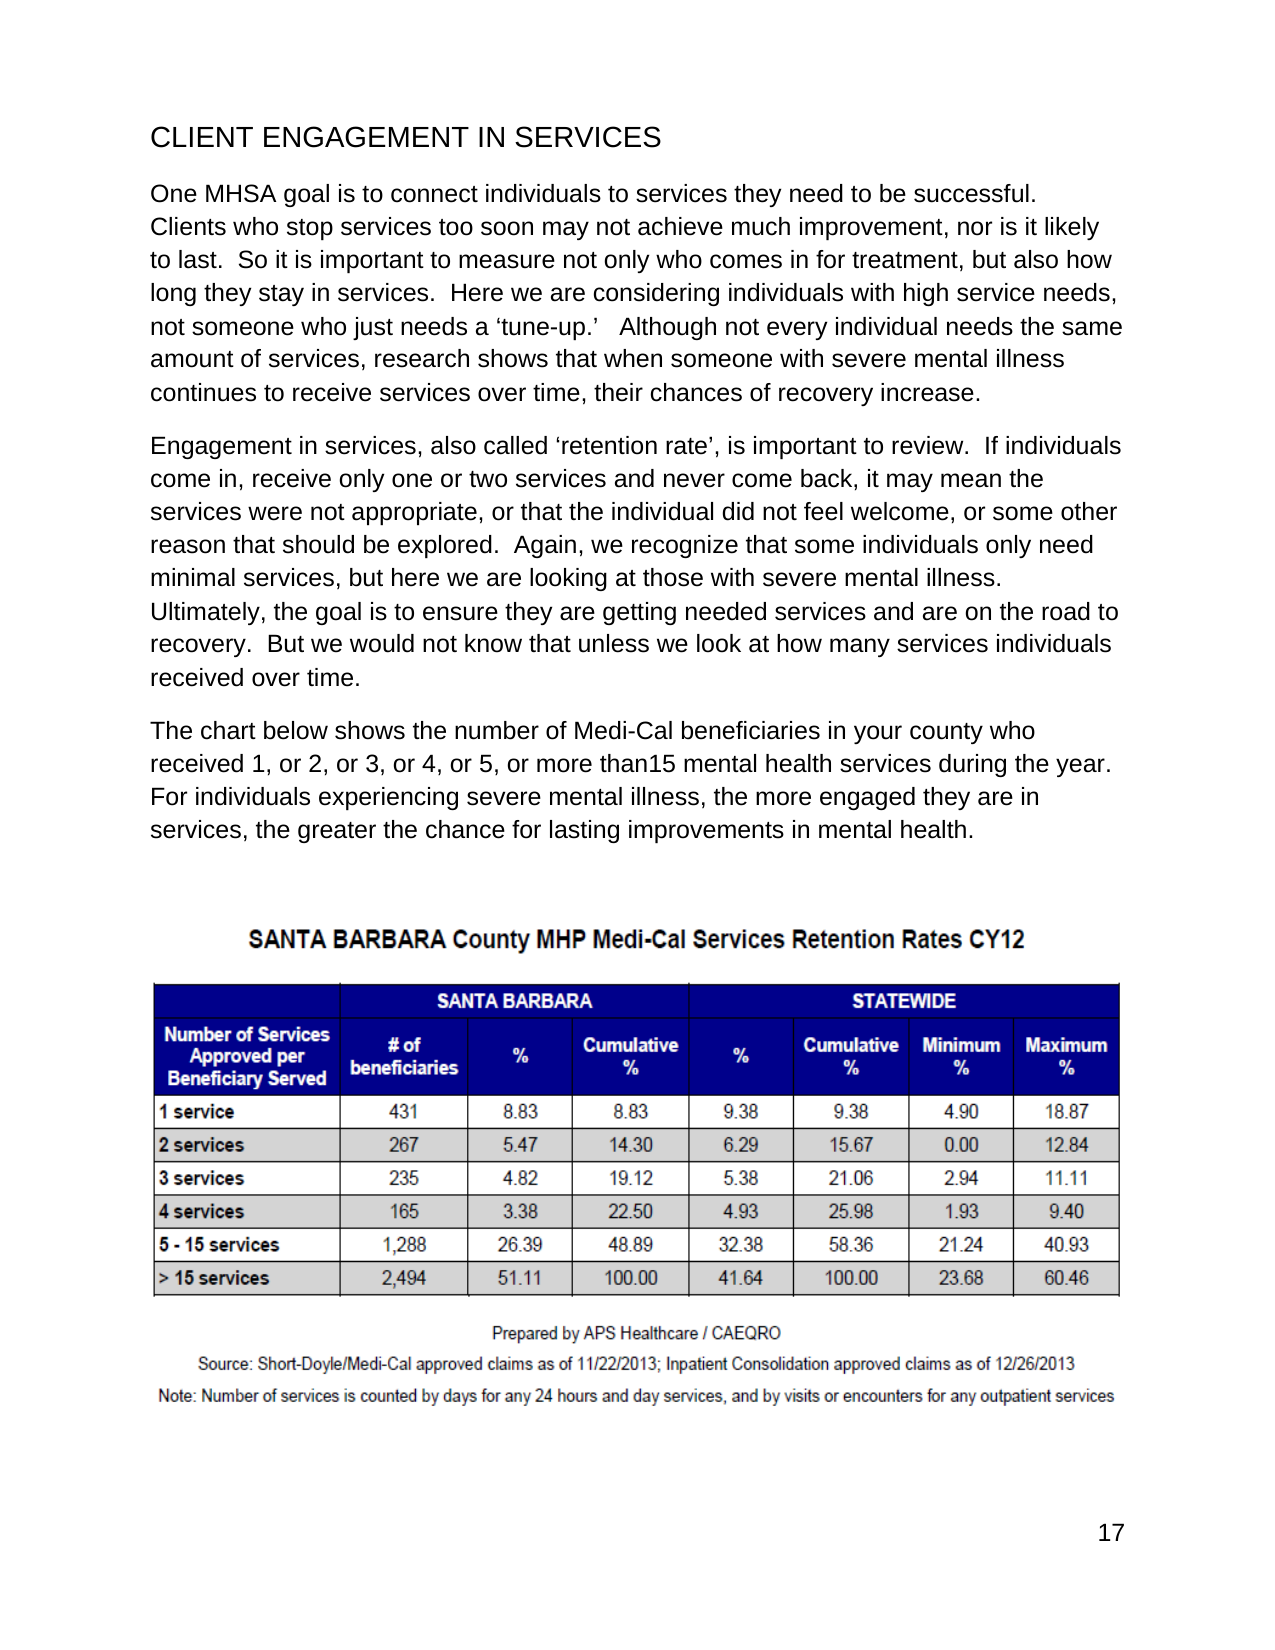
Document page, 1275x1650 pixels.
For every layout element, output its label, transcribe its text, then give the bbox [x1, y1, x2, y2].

text One MHSA goal is to connect individuals to services they need to be successful. Clients who stop services too soon may not achieve much improvement, nor is it likely to last. So it is important to measure not only who comes in for treatment, but also how long they stay in services. Here we are considering individuals with high service needs, not someone who just needs a ‘tune-up.’ Although not every individual needs the same amount of services, research shows that when someone with severe mental illness continues to receive services over time, their chances of recovery increase. [150, 179, 1125, 406]
picture [150, 923, 1125, 1414]
text Engagement in services, also called ‘retention rate’, is important to review. If individuals come in, receive only one or two services and never come back, it may mean the services were not appropriate, or that the individual did not feel welcome, or some other reason that should be explored. Again, we recognize that some individuals only need minimal services, but here we are looking at those with severe mental illness. Ultimately, the goal is to ensure they are getting needed services and are on the road to recovery. But we would not know that unless we look at how many services individuals received over time. [150, 431, 1125, 691]
subtitle CLIENT ENGAGEMENT IN SERVICES [150, 120, 1125, 153]
text The chart below shows the number of Medi-Cal beneficiaries in your county who received 1, or 2, or 3, or 4, or 5, or more than15 mental health services during the year. For individuals experiencing severe mental illness, the more engaged they are in services, the greater the chance for lasting improvements in mental health. [150, 716, 1125, 844]
